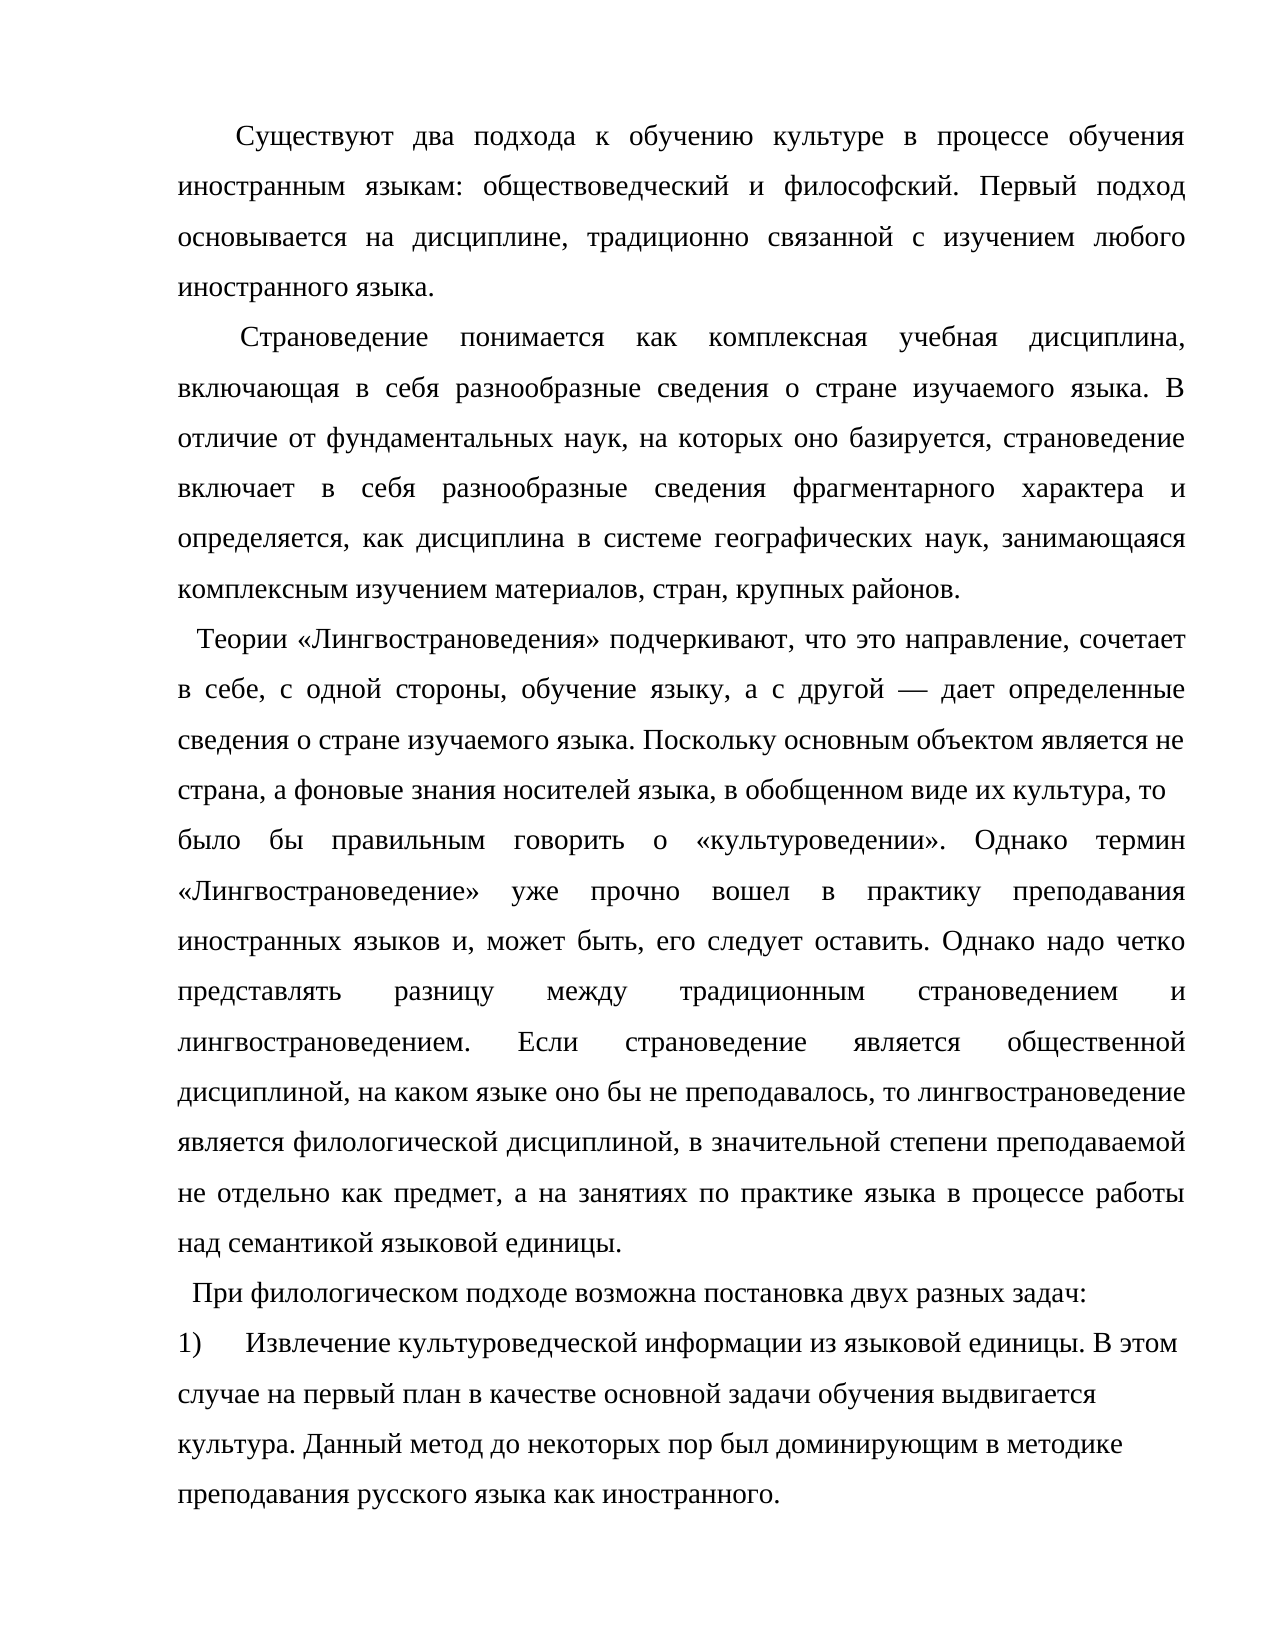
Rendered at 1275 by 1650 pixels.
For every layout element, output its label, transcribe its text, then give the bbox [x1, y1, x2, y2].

text При филологическом подходе возможна постановка двух разных задач: [177, 1275, 1186, 1309]
text случае на первый план в качестве основной задачи обучения выдвигается [177, 1376, 1186, 1409]
text 1) Извлечение культуроведческой информации из языковой единицы. В этом [177, 1326, 1186, 1359]
text культура. Данный метод до некоторых пор был доминирующим в методике [177, 1426, 1186, 1460]
text Теории «Лингвострановедения» подчеркивают, что это направление, сочетает в себе, с одной стороны, обучение языку, а с другой — дает определенные сведения о стране изучаемого языка. Поскольку основным объектом является не [177, 621, 1186, 755]
text Существуют два подхода к обучению культуре в процессе обучения иностранным языкам: обществоведческий и философский. Первый подход основывается на дисциплине, традиционно связанной с изучением любого иностранного языка. [177, 118, 1186, 303]
text было бы правильным говорить о «культуроведении». Однако термин «Лингвострановедение» уже прочно вошел в практику преподавания иностранных языков и, может быть, его следует оставить. Однако надо четко представлять разницу между традиционным страноведением и лингвострановедением. Если страноведение является общественной дисциплиной, на каком языке оно бы не преподавалось, то лингвострановедение является филологической дисциплиной, в значительной степени преподаваемой не отдельно как предмет, а на занятиях по практике языка в процессе работы над семантикой языковой единицы. [177, 822, 1186, 1258]
text страна, а фоновые знания носителей языка, в обобщенном виде их культура, то [177, 772, 1186, 806]
text Страноведение понимается как комплексная учебная дисциплина, включающая в себя разнообразные сведения о стране изучаемого языка. В отличие от фундаментальных наук, на которых оно базируется, страноведение включает в себя разнообразные сведения фрагментарного характера и определяется, как дисциплина в системе географических наук, занимающаяся комплексным изучением материалов, стран, крупных районов. [177, 319, 1186, 604]
text преподавания русского языка как иностранного. [177, 1477, 1186, 1510]
